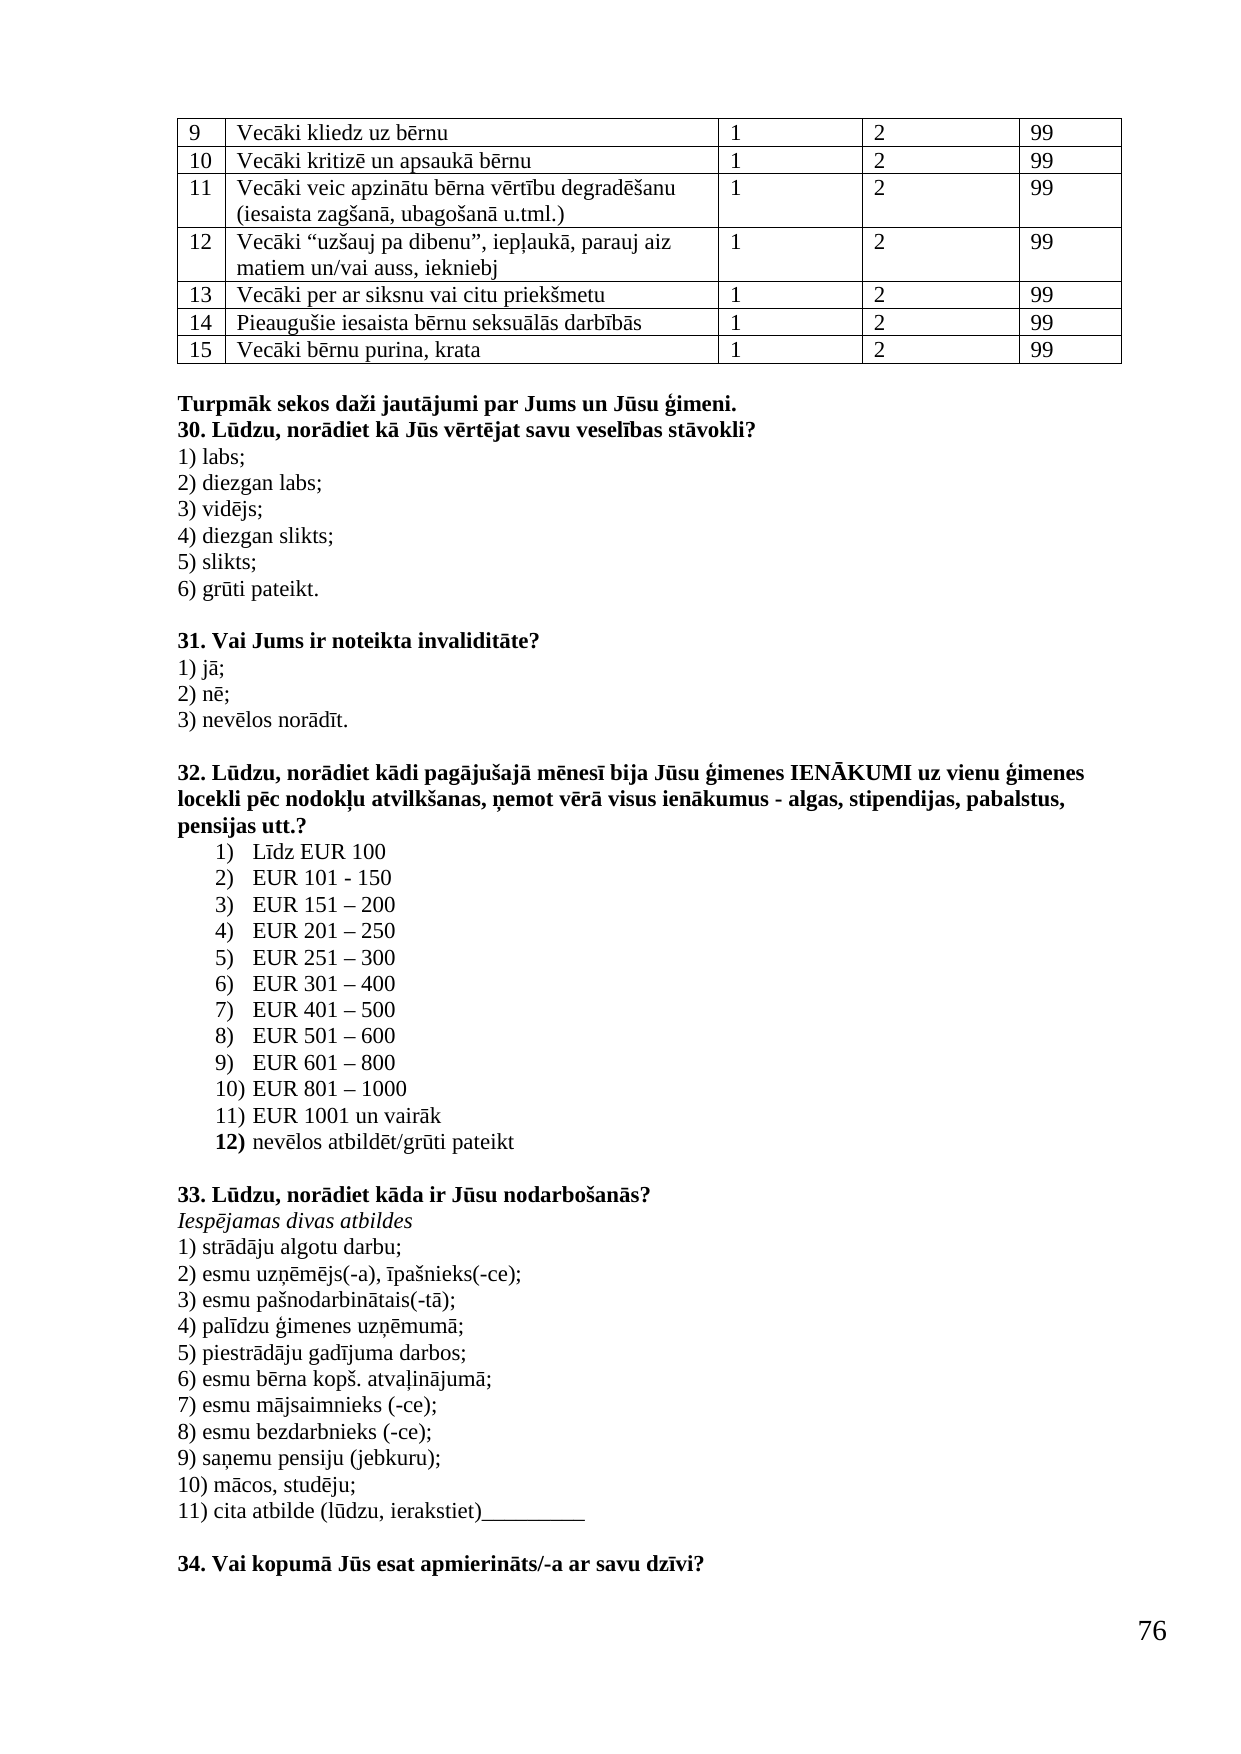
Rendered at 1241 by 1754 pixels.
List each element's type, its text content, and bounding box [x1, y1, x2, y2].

table_cell 99 [1020, 147, 1121, 173]
table_cell 14 [178, 309, 225, 335]
table_cell 1 [719, 174, 862, 227]
text 4) diezgan slikts; [177, 522, 1137, 548]
text 33. Lūdzu, norādiet kāda ir Jūsu nodarbošanās? [177, 1181, 1137, 1207]
text 9) saņemu pensiju (jebkuru); [177, 1444, 1137, 1471]
table_cell 1 [719, 228, 862, 281]
list EUR 801 – 1000 [215, 1075, 1137, 1102]
text 7) esmu mājsaimnieks (-ce); [177, 1392, 1137, 1418]
table_cell 15 [178, 336, 225, 363]
text 8) esmu bezdarbnieks (-ce); [177, 1418, 1137, 1444]
table_cell 1 [719, 336, 862, 363]
list EUR 201 – 250 [215, 917, 1137, 943]
table_cell Pieaugušie iesaista bērnu seksuālās darbībās [226, 309, 718, 335]
table_cell 99 [1020, 309, 1121, 335]
table_cell Vecāki bērnu purina, krata [226, 336, 718, 363]
table_cell 2 [863, 119, 1019, 146]
text 1) jā; [177, 654, 1137, 680]
text 30. Lūdzu, norādiet kā Jūs vērtējat savu veselības stāvokli? [177, 416, 1137, 443]
text 2) diezgan labs; [177, 469, 1137, 496]
text 3) vidējs; [177, 496, 1137, 522]
text 1) strādāju algotu darbu; [177, 1233, 1137, 1260]
table_cell 2 [863, 282, 1019, 308]
text 4) palīdzu ģimenes uzņēmumā; [177, 1312, 1137, 1339]
text 5) slikts; [177, 548, 1137, 574]
text 3) nevēlos norādīt. [177, 706, 1137, 733]
text 6) esmu bērna kopš. atvaļinājumā; [177, 1365, 1137, 1392]
text Iespējamas divas atbildes [177, 1207, 1137, 1233]
list nevēlos atbildēt/grūti pateikt [215, 1128, 1137, 1154]
text 2) nē; [177, 680, 1137, 706]
text 2) esmu uzņēmējs(-a), īpašnieks(-ce); [177, 1260, 1137, 1286]
list EUR 1001 un vairāk [215, 1102, 1137, 1128]
text Turpmāk sekos daži jautājumi par Jums un Jūsu ģimeni. [177, 390, 1137, 416]
table_cell Vecāki “uzšauj pa dibenu”, iepļaukā, parauj aiz matiem un/vai auss, iekniebj [226, 228, 718, 281]
list EUR 601 – 800 [215, 1049, 1137, 1075]
list EUR 251 – 300 [215, 943, 1137, 970]
list EUR 301 – 400 [215, 970, 1137, 996]
table_cell 99 [1020, 119, 1121, 146]
table_cell 99 [1020, 336, 1121, 363]
text 34. Vai kopumā Jūs esat apmierināts/-a ar savu dzīvi? [177, 1550, 1137, 1576]
table_cell 99 [1020, 174, 1121, 227]
table_cell 12 [178, 228, 225, 281]
table_cell Vecāki veic apzinātu bērna vērtību degradēšanu (iesaista zagšanā, ubagošanā u.tml.) [226, 174, 718, 227]
table_cell 1 [719, 147, 862, 173]
table_cell 11 [178, 174, 225, 227]
list EUR 101 - 150 [215, 864, 1137, 891]
table_cell Vecāki per ar siksnu vai citu priekšmetu [226, 282, 718, 308]
list EUR 401 – 500 [215, 996, 1137, 1023]
table_cell 2 [863, 147, 1019, 173]
text 5) piestrādāju gadījuma darbos; [177, 1339, 1137, 1365]
table_cell 2 [863, 336, 1019, 363]
table_cell Vecāki kritizē un apsaukā bērnu [226, 147, 718, 173]
text 3) esmu pašnodarbinātais(-tā); [177, 1286, 1137, 1312]
text 11) cita atbilde (lūdzu, ierakstiet)_________ [177, 1497, 1137, 1523]
table_cell 99 [1020, 282, 1121, 308]
list EUR 501 – 600 [215, 1023, 1137, 1049]
table_cell 2 [863, 309, 1019, 335]
list Līdz EUR 100 [215, 838, 1137, 864]
table_cell 99 [1020, 228, 1121, 281]
table_cell 1 [719, 119, 862, 146]
table_cell 2 [863, 174, 1019, 227]
table_cell Vecāki kliedz uz bērnu [226, 119, 718, 146]
table_cell 1 [719, 282, 862, 308]
text 6) grūti pateikt. [177, 574, 1137, 601]
list EUR 151 – 200 [215, 891, 1137, 917]
text 31. Vai Jums ir noteikta invaliditāte? [177, 627, 1137, 654]
table_cell 9 [178, 119, 225, 146]
text 1) labs; [177, 443, 1137, 469]
text 10) mācos, studēju; [177, 1471, 1137, 1497]
table_cell 13 [178, 282, 225, 308]
table_cell 1 [719, 309, 862, 335]
table_cell 10 [178, 147, 225, 173]
table_cell 2 [863, 228, 1019, 281]
text 32. Lūdzu, norādiet kādi pagājušajā mēnesī bija Jūsu ģimenes IENĀKUMI uz vienu ģimenes locekli pēc nodokļu atvilkšanas, ņemot vērā visus ienākumus - algas, stipendijas, pabalstus, pensijas utt.? [177, 759, 1137, 838]
